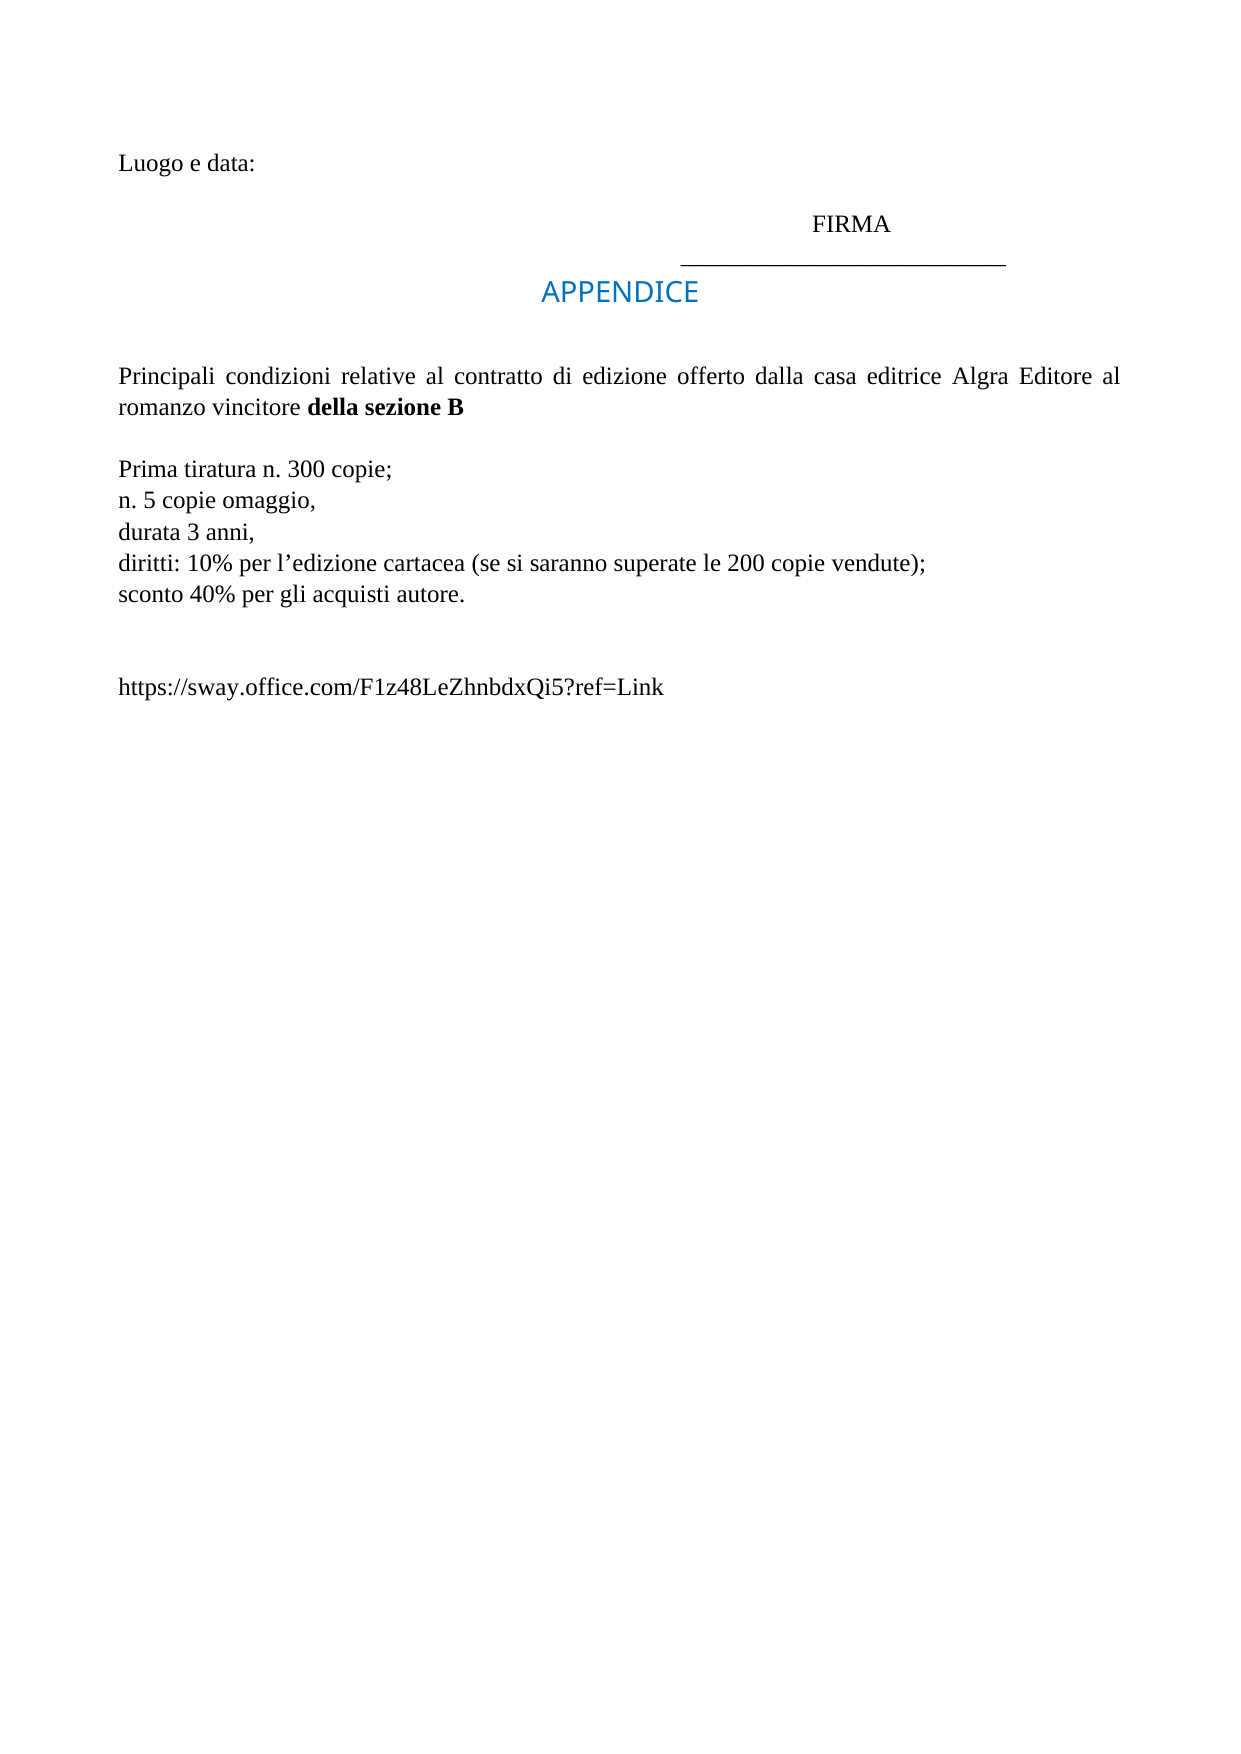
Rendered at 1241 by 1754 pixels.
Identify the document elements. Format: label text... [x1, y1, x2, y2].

text APPENDICE [118, 271, 1122, 311]
text FIRMA [118, 209, 1122, 238]
text Prima tiratura n. 300 copie; [118, 454, 1122, 483]
text Luogo e data: [118, 148, 1122, 176]
text diritti: 10% per l’edizione cartacea (se si saranno superate le 200 copie vendute); [118, 548, 1122, 576]
text __________________________ [118, 240, 1122, 269]
text https://sway.office.com/F1z48LeZhnbdxQi5?ref=Link [118, 672, 1122, 701]
text sconto 40% per gli acquisti autore. [118, 579, 1122, 607]
text Principali condizioni relative al contratto di edizione offerto dalla casa editrice Algra Editore al romanzo vincitore della sezione B [118, 361, 1122, 421]
text durata 3 anni, [118, 517, 1122, 545]
text n. 5 copie omaggio, [118, 486, 1122, 514]
